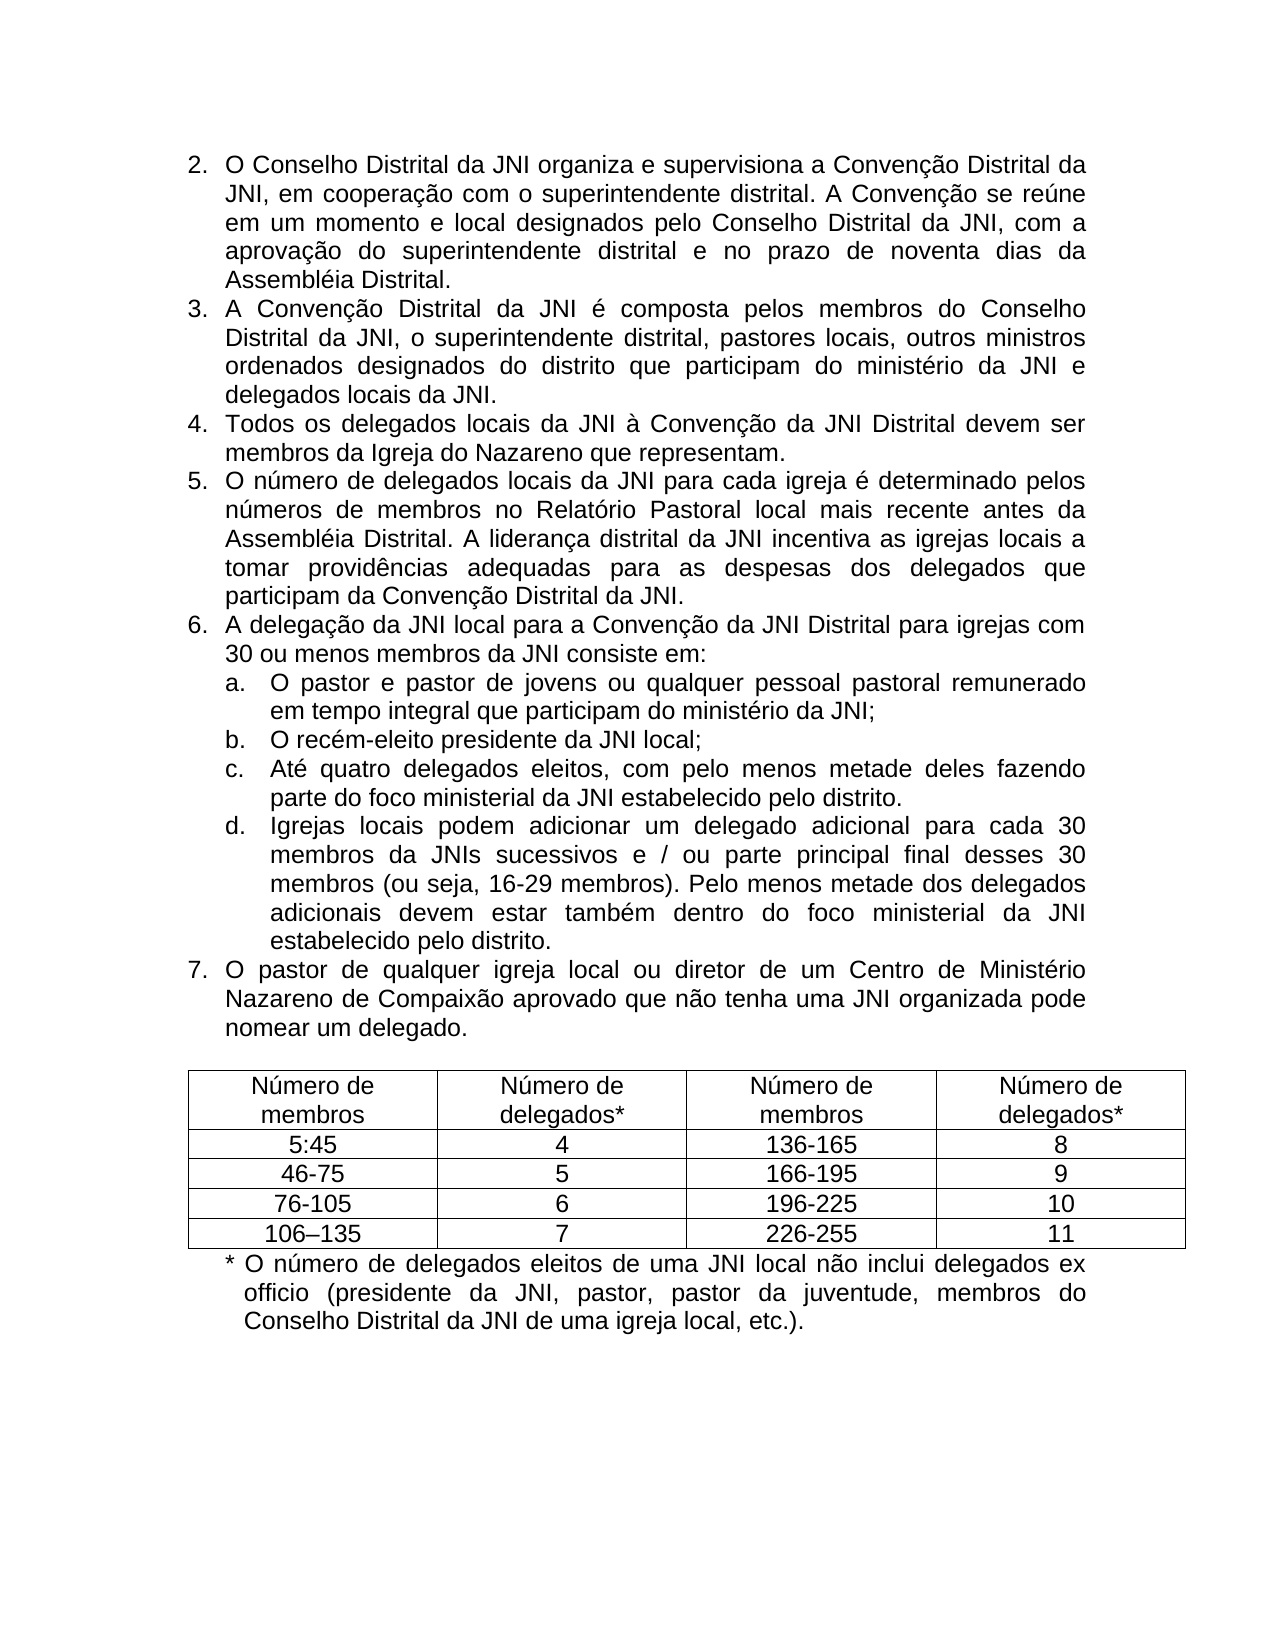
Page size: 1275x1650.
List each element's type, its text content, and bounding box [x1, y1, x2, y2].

table_cell 11 [937, 1219, 1185, 1248]
table_header Número de delegados* [438, 1071, 686, 1128]
table_cell 226-255 [687, 1219, 936, 1248]
table_cell 4 [438, 1130, 686, 1158]
text 2. O Conselho Distrital da JNI organiza e supervisiona a Convenção Distrital da JNI, em cooperação com o superintendente distrital. A Convenção se reúne em um momento e local designados pelo Conselho Distrital da JNI, com a aprovação do superintendente distrital e no prazo de noventa dias da Assembléia Distrital. [187, 150, 1087, 294]
table_cell 6 [438, 1189, 686, 1218]
text 4. Todos os delegados locais da JNI à Convenção da JNI Distrital devem ser membros da Igreja do Nazareno que representam. [187, 409, 1087, 466]
list 7. O pastor de qualquer igreja local ou diretor de um Centro de Ministério Nazareno de Compaixão aprovado que não tenha uma JNI organizada pode nomear um delegado. [187, 955, 1087, 1041]
table_cell 196-225 [687, 1189, 936, 1218]
table_header Número de membros [189, 1071, 437, 1128]
table_header Número de delegados* [937, 1071, 1185, 1128]
text 5. O número de delegados locais da JNI para cada igreja é determinado pelos números de membros no Relatório Pastoral local mais recente antes da Assembléia Distrital. A liderança distrital da JNI incentiva as igrejas locais a tomar providências adequadas para as despesas dos delegados que participam da Convenção Distrital da JNI. [187, 466, 1087, 610]
text 6. A delegação da JNI local para a Convenção da JNI Distrital para igrejas com 30 ou menos membros da JNI consiste em: [187, 610, 1087, 667]
table_cell 136-165 [687, 1130, 936, 1158]
text d. Igrejas locais podem adicionar um delegado adicional para cada 30 membros da JNIs sucessivos e / ou parte principal final desses 30 membros (ou seja, 16-29 membros). Pelo menos metade dos delegados adicionais devem estar também dentro do foco ministerial da JNI estabelecido pelo distrito. [225, 811, 1087, 955]
table_header Número de membros [687, 1071, 936, 1128]
table_cell 9 [937, 1159, 1185, 1188]
table_cell 76-105 [189, 1189, 437, 1218]
table_cell 46-75 [189, 1159, 437, 1188]
table_cell 166-195 [687, 1159, 936, 1188]
text a. O pastor e pastor de jovens ou qualquer pessoal pastoral remunerado em tempo integral que participam do ministério da JNI; [225, 667, 1087, 725]
list * O número de delegados eleitos de uma JNI local não inclui delegados ex officio (presidente da JNI, pastor, pastor da juventude, membros do Conselho Distrital da JNI de uma igreja local, etc.). [187, 1249, 1087, 1335]
table_cell 10 [937, 1189, 1185, 1218]
text 3. A Convenção Distrital da JNI é composta pelos membros do Conselho Distrital da JNI, o superintendente distrital, pastores locais, outros ministros ordenados designados do distrito que participam do ministério da JNI e delegados locais da JNI. [187, 294, 1087, 409]
text c. Até quatro delegados eleitos, com pelo menos metade deles fazendo parte do foco ministerial da JNI estabelecido pelo distrito. [225, 754, 1087, 811]
table_cell 106–135 [189, 1219, 437, 1248]
table_cell 7 [438, 1219, 686, 1248]
table_cell 8 [937, 1130, 1185, 1158]
text b. O recém-eleito presidente da JNI local; [225, 725, 1087, 754]
table_cell 5:45 [189, 1130, 437, 1158]
table_cell 5 [438, 1159, 686, 1188]
